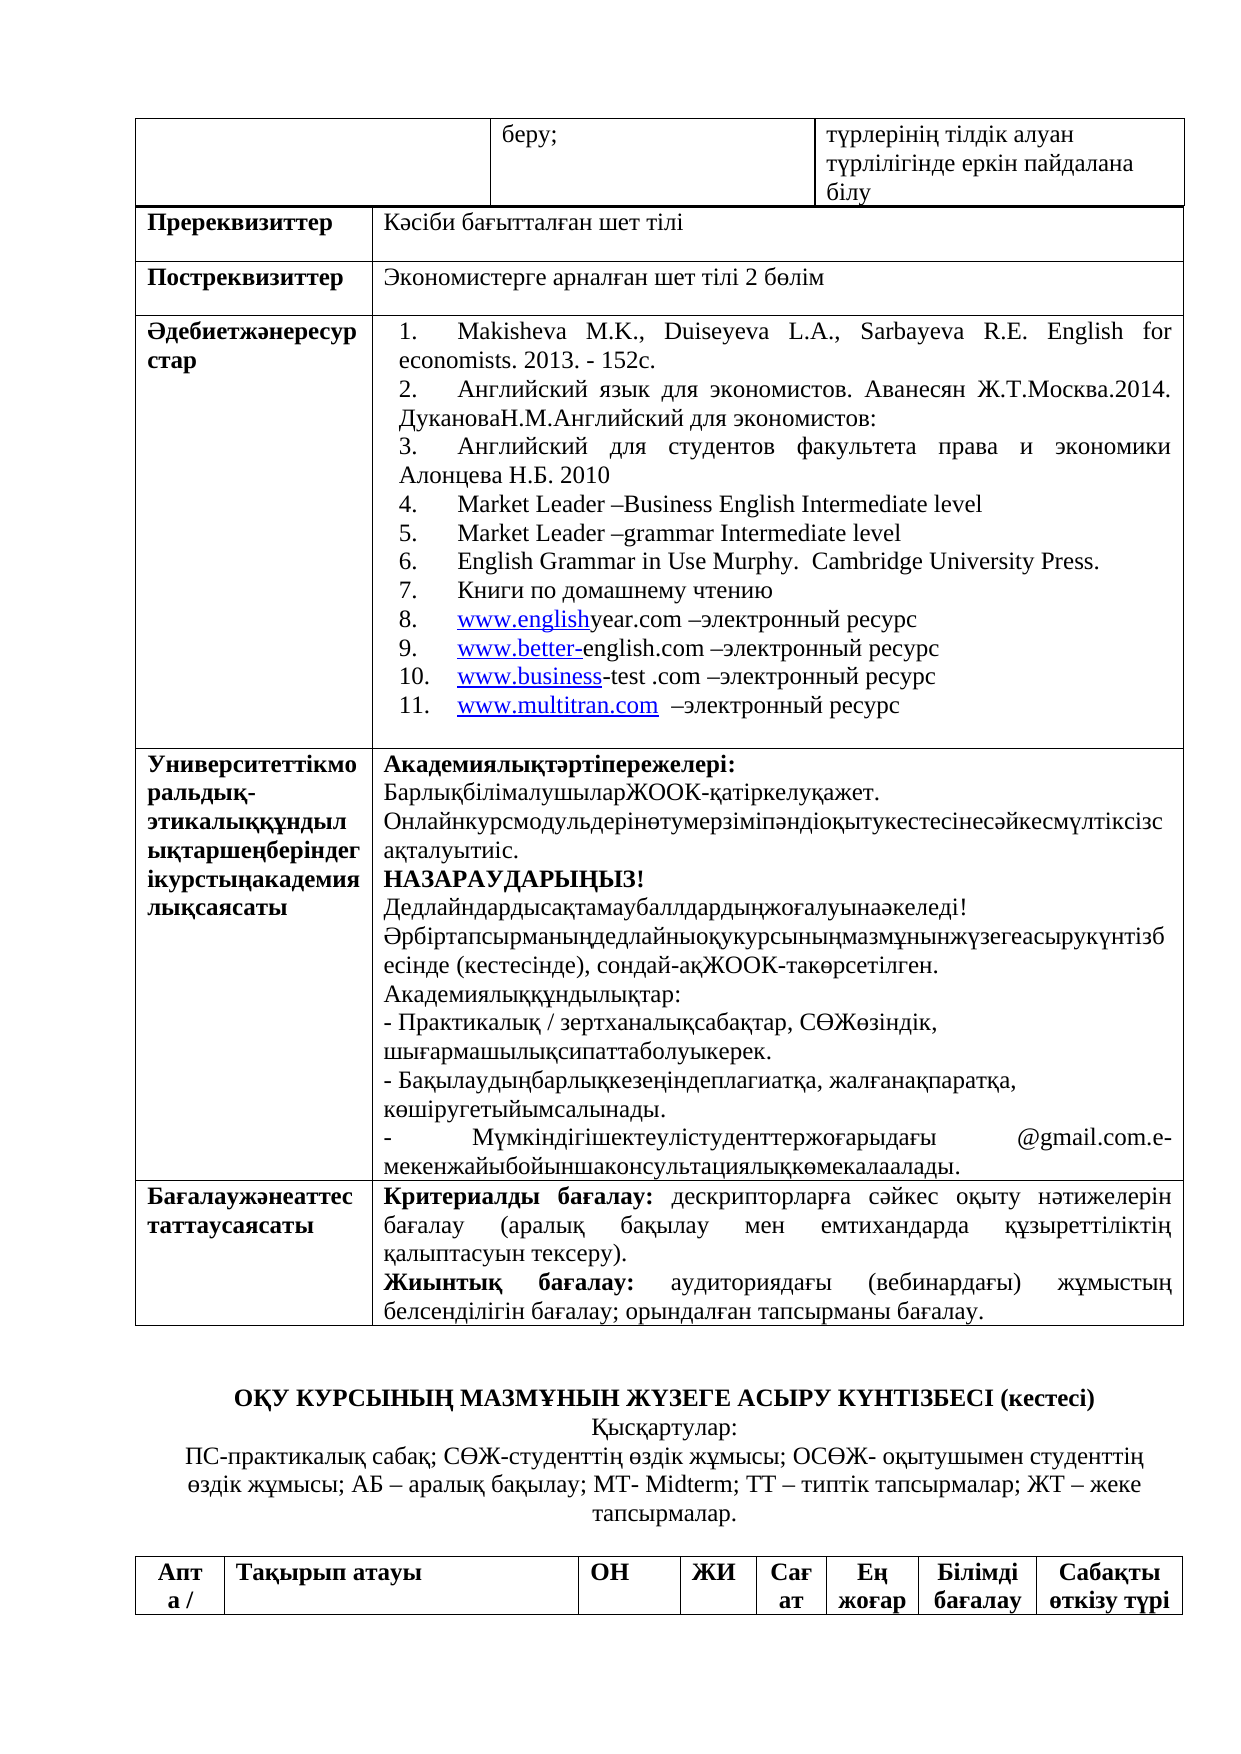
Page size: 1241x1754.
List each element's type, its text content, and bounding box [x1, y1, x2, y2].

list Қысқартулар: [177, 1412, 1152, 1441]
table_header Тақырып атауы [225, 1557, 578, 1614]
table_cell Критериалды бағалау: дескрипторларға сәйкес оқыту нәтижелерін бағалау (аралық бақылау мен емтихандарда құзыреттіліктің қалыптасуын тексеру). Жиынтық бағалау: аудиториядағы (вебинардағы) жұмыстың белсенділігін бағалау; орындалған тапсырманы бағалау. [373, 1181, 1183, 1325]
list ОҚУ КУРСЫНЫҢ МАЗМҰНЫН ЖҮЗЕГЕ АСЫРУ КҮНТІЗБЕСІ (кестесі) [177, 1383, 1152, 1412]
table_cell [816, 119, 1184, 205]
table_cell Экономистерге арналған шет тілі 2 бөлім [373, 262, 1183, 315]
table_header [919, 1557, 1036, 1614]
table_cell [491, 119, 814, 205]
table_cell Makisheva M.K., Duiseyeva L.A., Sarbayeva R.E. English for economists. 2013. - 152с. Английский язык для экономистов. Аванесян Ж.Т.Москва.2014. ДукановаН.М.Английский для экономистов: Английский для студентов факультета права и экономики Алонцева Н.Б. 2010 Market Leader –Business English Intermediate level Market Leader –grammar Intermediate level English Grammar in Use Murphy. Cambridge University Press. Книги по домашнему чтению www.englishyear.com –электронный ресурс www.better-english.com –электронный ресурс www.business-test .com –электронный ресурс www.multitran.com –электронный ресурс [373, 316, 1183, 748]
list ПС-практикалық сабақ; СӨЖ-студенттің өздік жұмысы; ОСӨЖ- оқытушымен студенттің өздік жұмысы; АБ – аралық бақылау; МТ- Мidterm; ТТ – типтік тапсырмалар; ЖТ – жеке тапсырмалар. [177, 1441, 1152, 1527]
table_cell Университеттікморальдық-этикалыққұндылықтаршеңберіндегікурстыңакадемиялықсаясаты [136, 749, 372, 1180]
table_cell Постреквизиттер [136, 262, 372, 315]
table_header ОН [579, 1557, 680, 1614]
table_header Сағат саны [757, 1557, 826, 1614]
table_cell Академиялықтәртіпережелері: БарлықбілімалушыларЖООК-қатіркелуқажет. Онлайнкурсмодульдерінөтумерзіміпәндіоқытукестесінесәйкесмүлтіксізсақталуытиіс. НАЗАРАУДАРЫҢЫЗ!Дедлайндардысақтамаубаллдардыңжоғалуынаәкеледі! Әрбіртапсырманыңдедлайныоқукурсыныңмазмұнынжүзегеасырукүнтізбесінде (кестесінде), сондай-ақЖООК-такөрсетілген. Академиялыққұндылықтар: - Практикалық / зертханалықсабақтар, СӨЖөзіндік, шығармашылықсипаттаболуыкерек. - Бақылаудыңбарлықкезеңіндеплагиатқа, жалғанақпаратқа, көшіругетыйымсалынады. - Мүмкіндігішектеулістуденттержоғарыдағы @gmail.com.е-мекенжайыбойыншаконсультациялықкөмекалаалады. [373, 749, 1183, 1180]
table_header Кәсіби бағытталған шет тілі [373, 208, 1183, 261]
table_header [1037, 1557, 1182, 1614]
table_header Ең жоғары балл [827, 1557, 918, 1614]
table_header Пререквизиттер [136, 208, 372, 261]
table_header ЖИ [681, 1557, 756, 1614]
table_header Апта / модуль [136, 1557, 224, 1614]
table_cell Бағалаужәнеаттестаттаусаясаты [136, 1181, 372, 1325]
table_cell Әдебиетжәнересурстар [136, 316, 372, 748]
